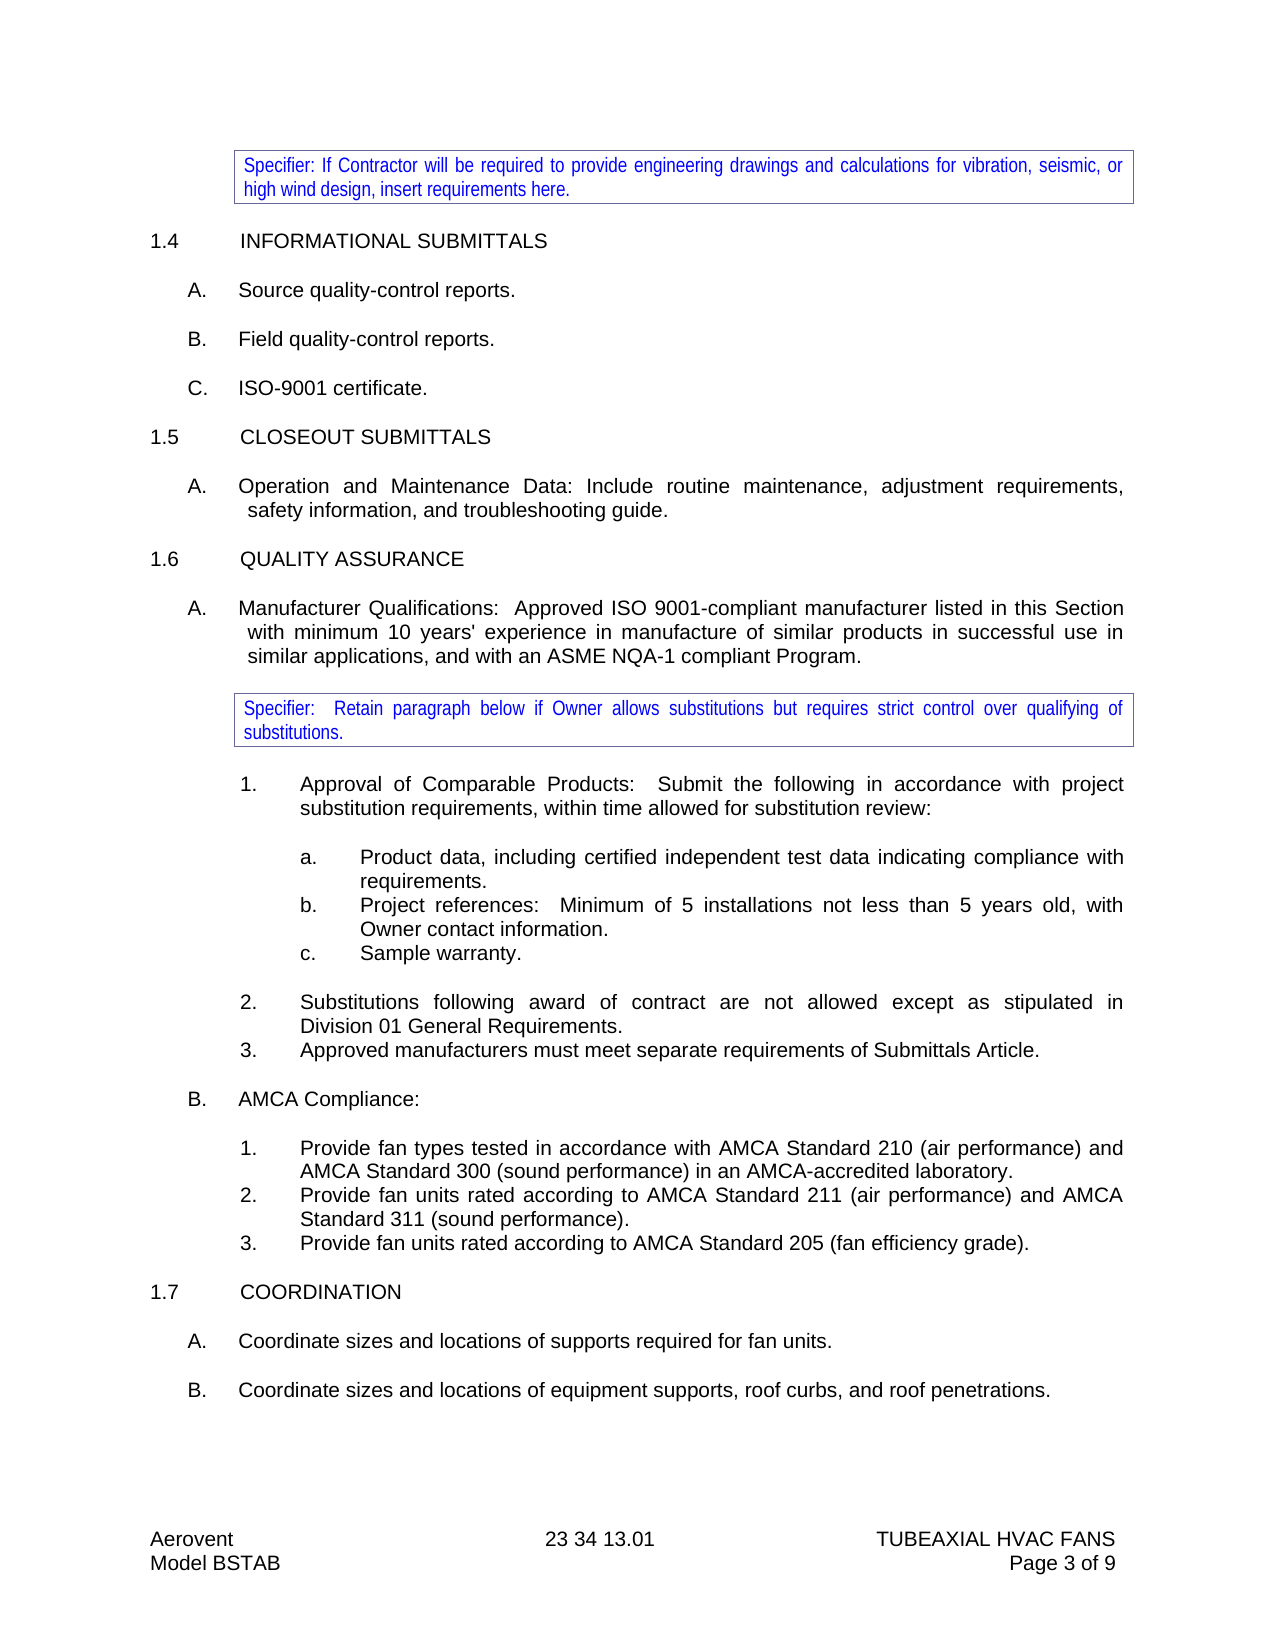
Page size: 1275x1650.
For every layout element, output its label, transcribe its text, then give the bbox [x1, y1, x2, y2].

text Product data, including certified independent test data indicating compliance with requirements. [300, 845, 1125, 893]
text Provide fan units rated according to AMCA Standard 211 (air performance) and AMCA Standard 311 (sound performance). [240, 1183, 1125, 1231]
text INFORMATIONAL SUBMITTALS [150, 229, 1125, 253]
text Coordinate sizes and locations of supports required for fan units. [187, 1329, 1125, 1353]
text Provide fan units rated according to AMCA Standard 205 (fan efficiency grade). [240, 1231, 1125, 1255]
text QUALITY ASSURANCE [150, 547, 1125, 571]
text Source quality-control reports. [187, 278, 1125, 302]
text Sample warranty. [300, 941, 1125, 964]
text Field quality-control reports. [187, 327, 1125, 351]
text AMCA Compliance: [187, 1086, 1125, 1110]
text Approval of Comparable Products: Submit the following in accordance with project substitution requirements, within time allowed for substitution review: [240, 772, 1125, 820]
text Provide fan types tested in accordance with AMCA Standard 210 (air performance) and AMCA Standard 300 (sound performance) in an AMCA-accredited laboratory. [240, 1135, 1125, 1183]
text Manufacturer Qualifications: Approved ISO 9001-compliant manufacturer listed in this Section with minimum 10 years' experience in manufacture of similar products in successful use in similar applications, and with an ASME NQA-1 compliant Program. [187, 596, 1125, 668]
text CLOSEOUT SUBMITTALS [150, 425, 1125, 449]
text COORDINATION [150, 1280, 1125, 1304]
text Substitutions following award of contract are not allowed except as stipulated in Division 01 General Requirements. [240, 989, 1125, 1037]
text Approved manufacturers must meet separate requirements of Submittals Article. [240, 1037, 1125, 1061]
text Project references: Minimum of 5 installations not less than 5 years old, with Owner contact information. [300, 893, 1125, 941]
text Specifier: If Contractor will be required to provide engineering drawings and calculations for vibration, seismic, or high wind design, insert requirements here. [235, 151, 1133, 203]
text Operation and Maintenance Data: Include routine maintenance, adjustment requirements, safety information, and troubleshooting guide. [187, 474, 1125, 522]
text Specifier: Retain paragraph below if Owner allows substitutions but requires strict control over qualifying of substitutions. [235, 694, 1133, 746]
text ISO-9001 certificate. [187, 376, 1125, 400]
text Coordinate sizes and locations of equipment supports, roof curbs, and roof penetrations. [187, 1378, 1125, 1402]
